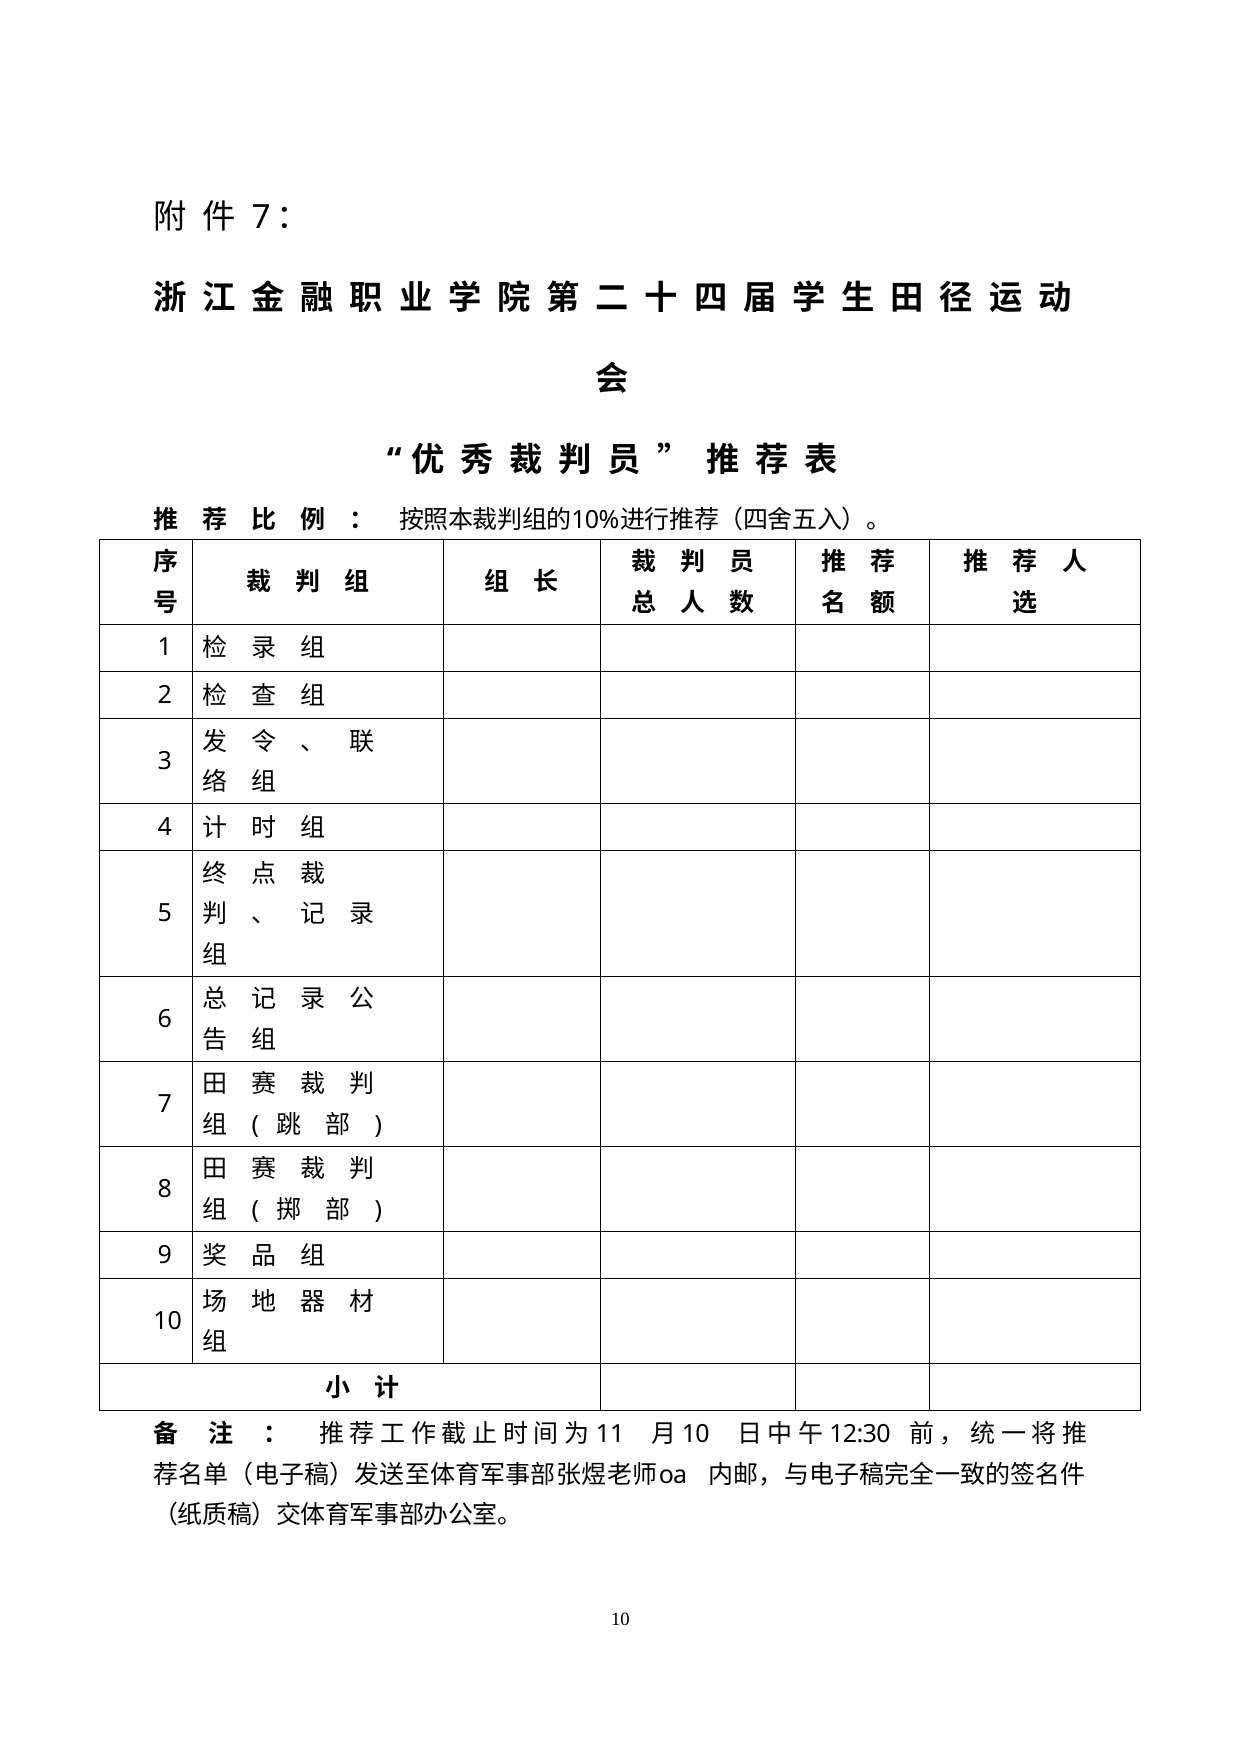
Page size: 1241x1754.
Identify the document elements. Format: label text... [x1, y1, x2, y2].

table_cell 奖品组 [193, 1232, 443, 1278]
table_cell [444, 1147, 600, 1231]
table_cell [930, 719, 1140, 803]
table_cell 3 [100, 719, 192, 803]
table_cell 田赛裁判组(掷部) [193, 1147, 443, 1231]
table_cell 发令、联络组 [193, 719, 443, 803]
table_cell 5 [100, 851, 192, 976]
text “优秀裁判员”推荐表 [153, 417, 1087, 498]
table_cell 场地器材组 [193, 1279, 443, 1363]
table_cell [796, 851, 929, 976]
table_cell 8 [100, 1147, 192, 1231]
table_cell [930, 1147, 1140, 1231]
text 推荐比例：按照本裁判组的10%进行推荐（四舍五入）。 [153, 498, 1087, 538]
text 附件7： [153, 174, 1087, 255]
table_header 裁判员总人数 [601, 540, 795, 623]
table_cell [444, 977, 600, 1061]
table_cell [444, 1062, 600, 1146]
table_cell 小计 [100, 1364, 600, 1410]
table_cell 7 [100, 1062, 192, 1146]
table_cell [601, 1279, 795, 1363]
table_cell [796, 1062, 929, 1146]
table_cell [796, 1279, 929, 1363]
table_cell [601, 719, 795, 803]
table_cell [796, 719, 929, 803]
table_cell 检录组 [193, 625, 443, 671]
table_header 组长 [444, 540, 600, 623]
text 备注：推荐工作截止时间为11月10日中午12:30前，统一将推荐名单（电子稿）发送至体育军事部张煜老师oa内邮，与电子稿完全一致的签名件（纸质稿）交体育军事部办公室。 [153, 1411, 1087, 1533]
table_cell [930, 1232, 1140, 1278]
table_cell [796, 1364, 929, 1410]
table_cell [930, 977, 1140, 1061]
table_cell [601, 625, 795, 671]
table_cell [601, 1364, 795, 1410]
table_cell [930, 804, 1140, 850]
table_cell [444, 1279, 600, 1363]
table_cell 总记录公告组 [193, 977, 443, 1061]
table_cell [796, 625, 929, 671]
table_cell 终点裁判、记录组 [193, 851, 443, 976]
table_cell [444, 1232, 600, 1278]
table_cell 检查组 [193, 672, 443, 718]
table_header 序号 [100, 540, 192, 623]
table_cell [930, 625, 1140, 671]
table_cell [601, 1147, 795, 1231]
table_cell 1 [100, 625, 192, 671]
table_cell [796, 672, 929, 718]
table_header 推荐人选 [930, 540, 1140, 623]
table_cell [444, 719, 600, 803]
table_cell 6 [100, 977, 192, 1061]
table_cell [796, 977, 929, 1061]
table_cell [444, 851, 600, 976]
table_cell [601, 672, 795, 718]
table_cell [601, 1062, 795, 1146]
table_cell [796, 804, 929, 850]
table_cell [444, 804, 600, 850]
table_cell [444, 625, 600, 671]
table_cell [796, 1232, 929, 1278]
table_cell [930, 672, 1140, 718]
table_header 裁判组 [193, 540, 443, 623]
table_cell [601, 1232, 795, 1278]
text 浙江金融职业学院第二十四届学生田径运动会 [153, 255, 1087, 417]
table_cell 2 [100, 672, 192, 718]
table_cell [930, 1062, 1140, 1146]
table_cell 10 [100, 1279, 192, 1363]
table_cell 田赛裁判组(跳部) [193, 1062, 443, 1146]
table_cell [601, 804, 795, 850]
table_cell 计时组 [193, 804, 443, 850]
table_cell [930, 1364, 1140, 1410]
table_cell [930, 851, 1140, 976]
table_cell [796, 1147, 929, 1231]
table_cell 4 [100, 804, 192, 850]
table_cell 9 [100, 1232, 192, 1278]
table_header 推荐名额 [796, 540, 929, 623]
table_cell [444, 672, 600, 718]
table_cell [930, 1279, 1140, 1363]
table_cell [601, 977, 795, 1061]
table_cell [601, 851, 795, 976]
